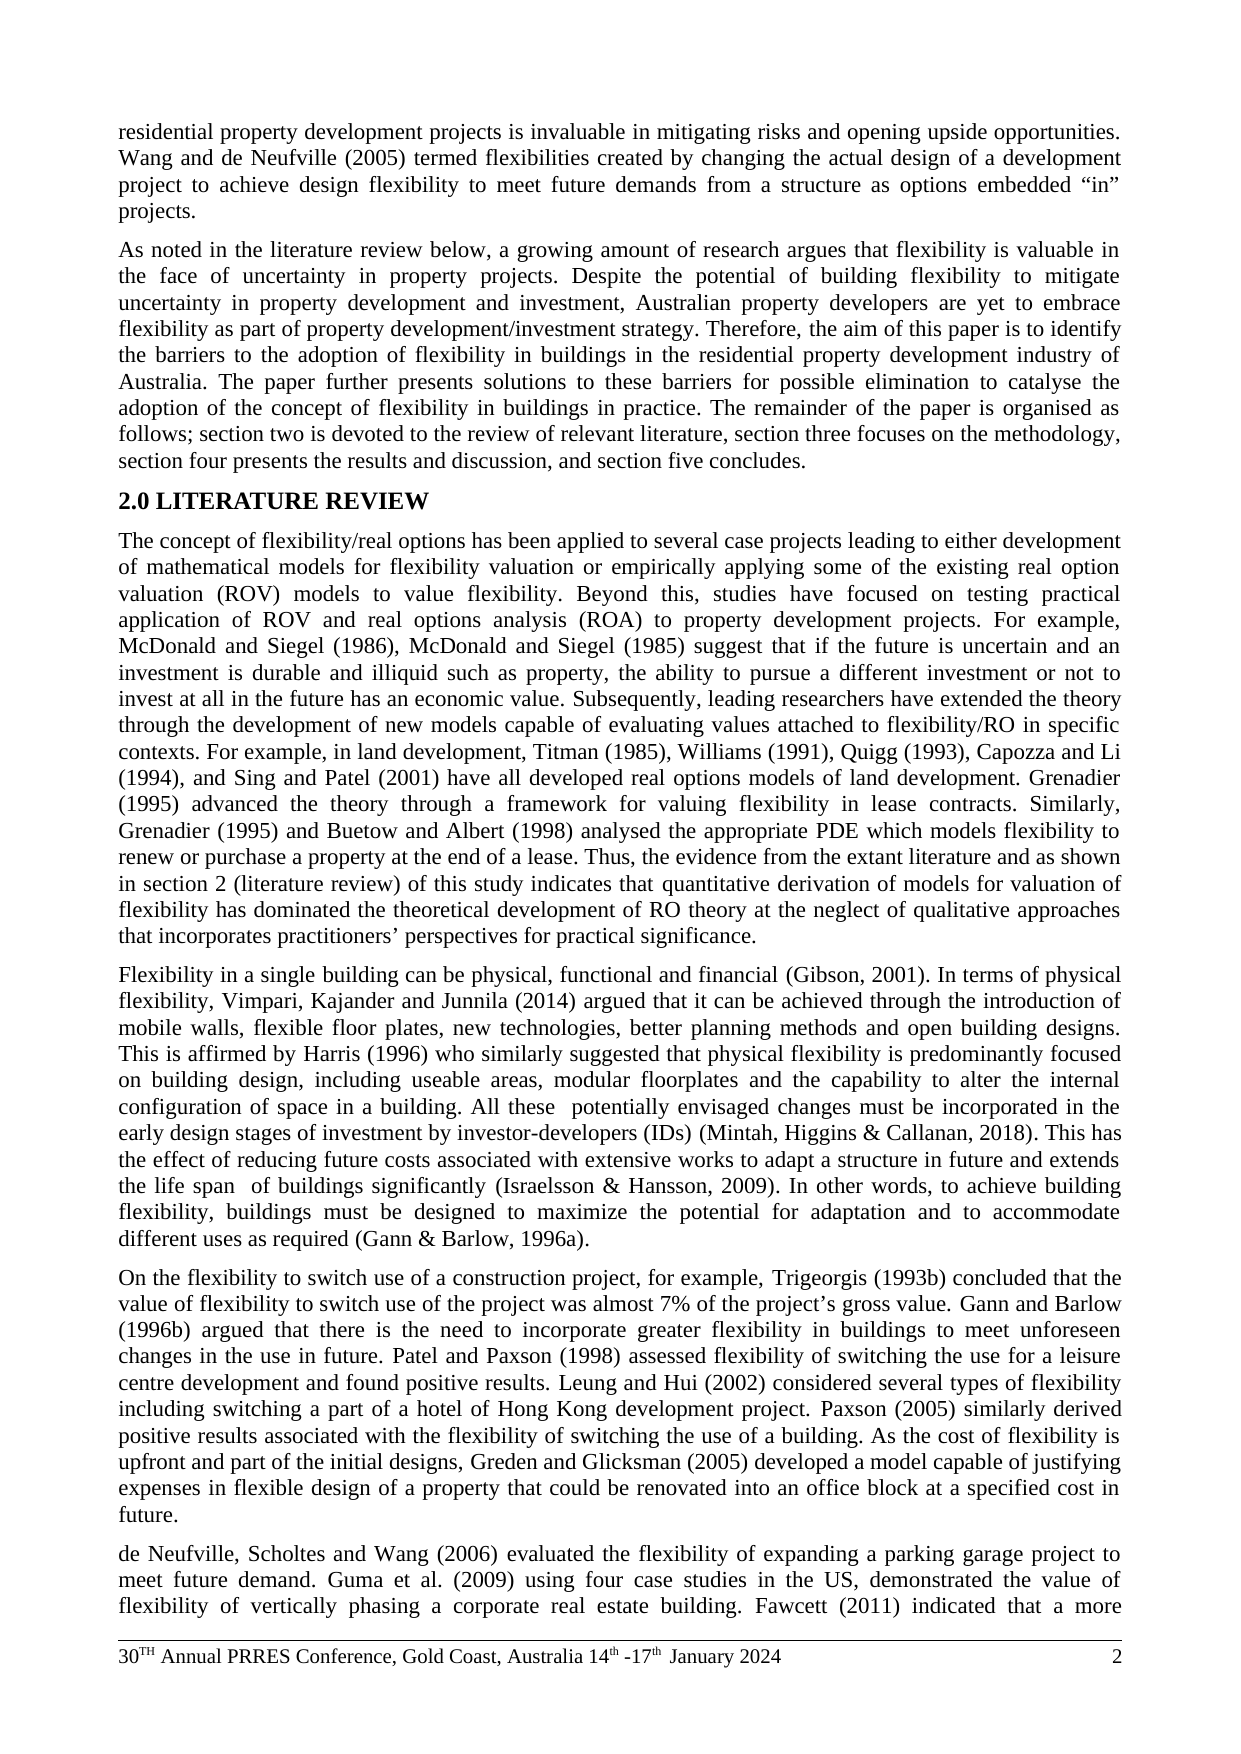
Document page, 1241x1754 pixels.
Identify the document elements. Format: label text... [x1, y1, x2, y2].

text On the flexibility to switch use of a construction project, for example, Trigeorgis (1993b) concluded that the value of flexibility to switch use of the project was almost 7% of the project’s gross value. Gann and Barlow (1996b) argued that there is the need to incorporate greater flexibility in buildings to meet unforeseen changes in the use in future. Patel and Paxson (1998) assessed flexibility of switching the use for a leisure centre development and found positive results. Leung and Hui (2002) considered several types of flexibility including switching a part of a hotel of Hong Kong development project. Paxson (2005) similarly derived positive results associated with the flexibility of switching the use of a building. As the cost of flexibility is upfront and part of the initial designs, Greden and Glicksman (2005) developed a model capable of justifying expenses in flexible design of a property that could be renovated into an office block at a specified cost in future. [118, 1263, 1122, 1527]
subtitle 2.0 Literature Review [118, 486, 1122, 514]
text As noted in the literature review below, a growing amount of research argues that flexibility is valuable in the face of uncertainty in property projects. Despite the potential of building flexibility to mitigate uncertainty in property development and investment, Australian property developers are yet to embrace flexibility as part of property development/investment strategy. Therefore, the aim of this paper is to identify the barriers to the adoption of flexibility in buildings in the residential property development industry of Australia. The paper further presents solutions to these barriers for possible elimination to catalyse the adoption of the concept of flexibility in buildings in practice. The remainder of the paper is organised as follows; section two is devoted to the review of relevant literature, section three focuses on the methodology, section four presents the results and discussion, and section five concludes. [118, 236, 1122, 473]
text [118, 118, 1122, 223]
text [118, 1539, 1122, 1619]
text Flexibility in a single building can be physical, functional and financial (Gibson, 2001). In terms of physical flexibility, Vimpari, Kajander and Junnila (2014) argued that it can be achieved through the introduction of mobile walls, flexible floor plates, new technologies, better planning methods and open building designs. This is affirmed by Harris (1996) who similarly suggested that physical flexibility is predominantly focused on building design, including useable areas, modular floorplates and the capability to alter the internal configuration of space in a building. All these potentially envisaged changes must be incorporated in the early design stages of investment by investor-developers (IDs) (Mintah, Higgins & Callanan, 2018). This has the effect of reducing future costs associated with extensive works to adapt a structure in future and extends the life span of buildings significantly (Israelsson & Hansson, 2009). In other words, to achieve building flexibility, buildings must be designed to maximize the potential for adaptation and to accommodate different uses as required (Gann & Barlow, 1996a). [118, 961, 1122, 1251]
text The concept of flexibility/real options has been applied to several case projects leading to either development of mathematical models for flexibility valuation or empirically applying some of the existing real option valuation (ROV) models to value flexibility. Beyond this, studies have focused on testing practical application of ROV and real options analysis (ROA) to property development projects. For example, McDonald and Siegel (1986), McDonald and Siegel (1985) suggest that if the future is uncertain and an investment is durable and illiquid such as property, the ability to pursue a different investment or not to invest at all in the future has an economic value. Subsequently, leading researchers have extended the theory through the development of new models capable of evaluating values attached to flexibility/RO in specific contexts. For example, in land development, Titman (1985), Williams (1991), Quigg (1993), Capozza and Li (1994), and Sing and Patel (2001) have all developed real options models of land development. Grenadier (1995) advanced the theory through a framework for valuing flexibility in lease contracts. Similarly, Grenadier (1995) and Buetow and Albert (1998) analysed the appropriate PDE which models flexibility to renew or purchase a property at the end of a lease. Thus, the evidence from the extant literature and as shown in section 2 (literature review) of this study indicates that quantitative derivation of models for valuation of flexibility has dominated the theoretical development of RO theory at the neglect of qualitative approaches that incorporates practitioners’ perspectives for practical significance. [118, 527, 1122, 949]
